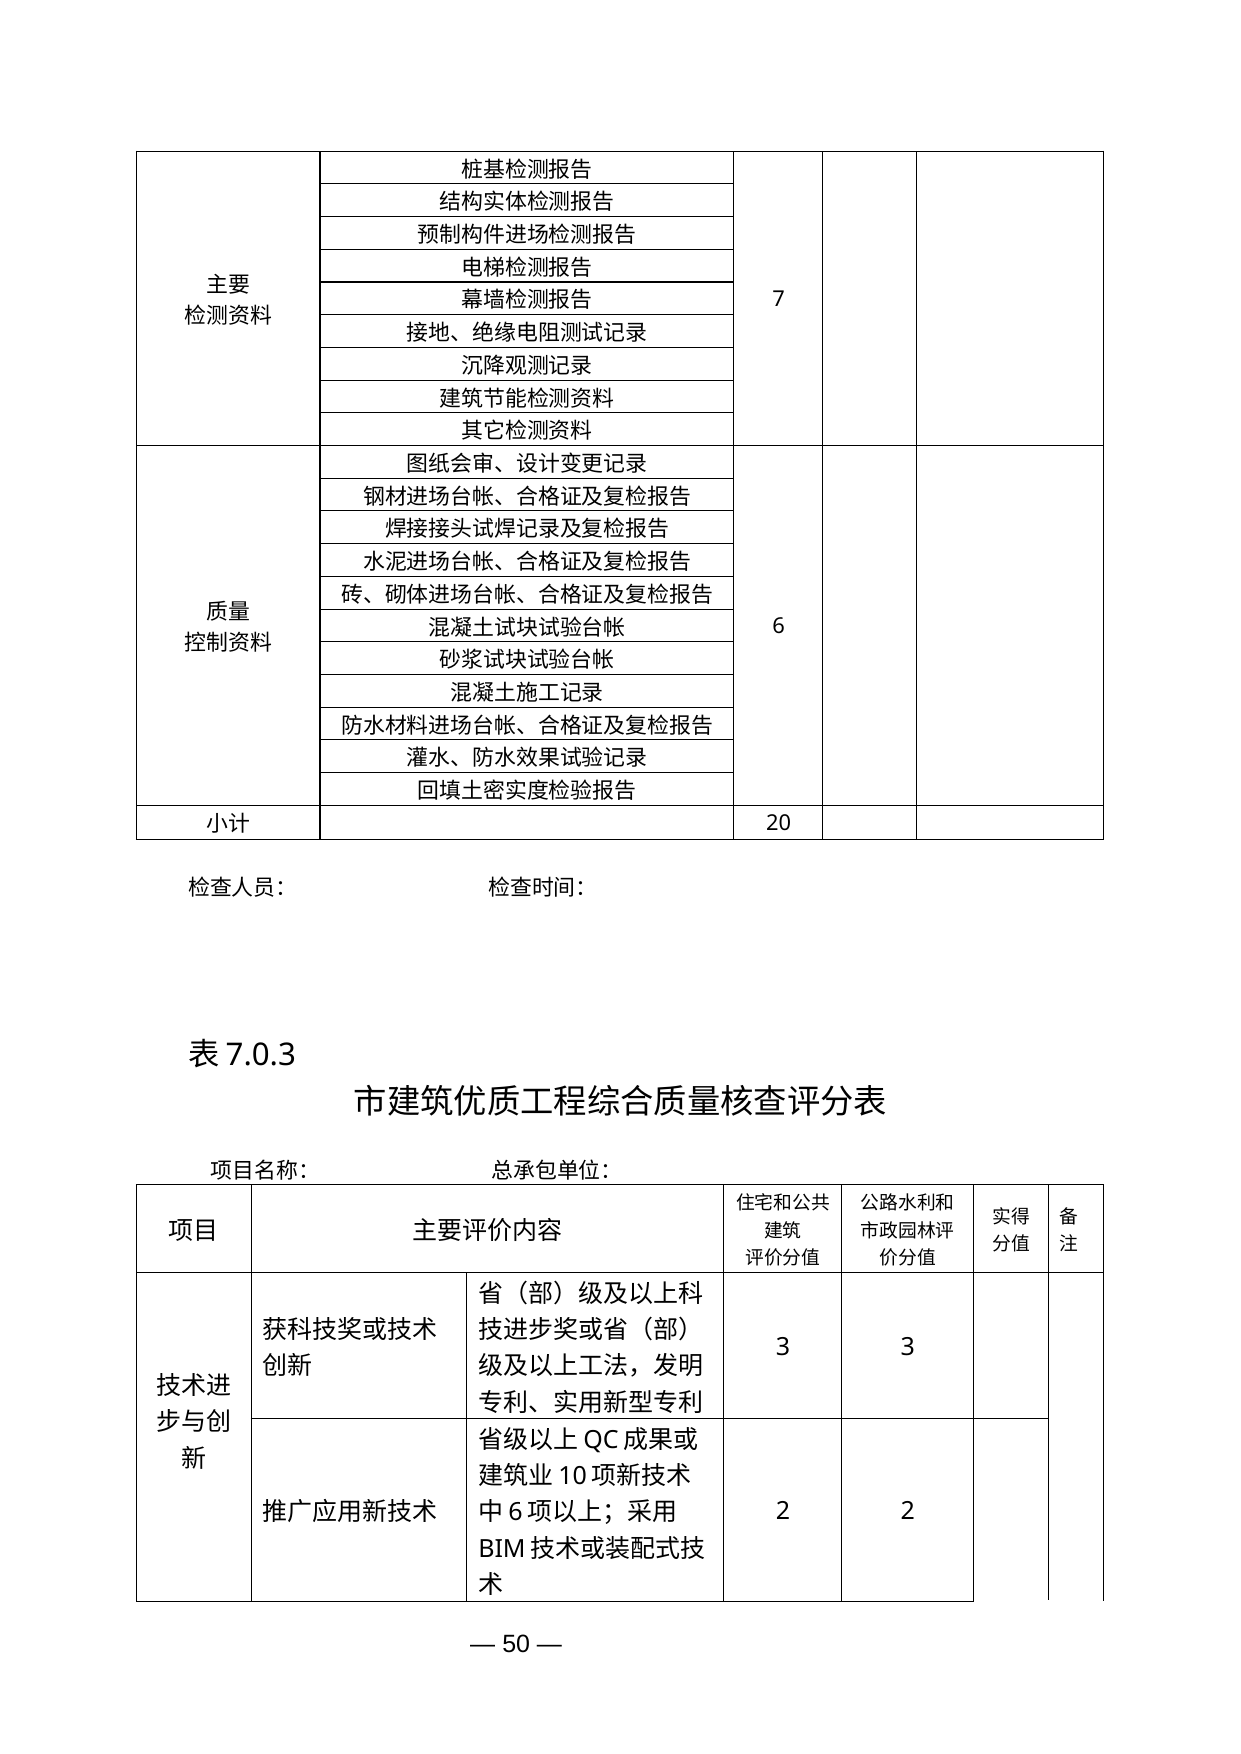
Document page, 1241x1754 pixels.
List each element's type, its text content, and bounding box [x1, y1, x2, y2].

table_cell [917, 152, 1103, 445]
table_cell 主要 检测资料 [137, 152, 319, 445]
table_cell [974, 1273, 1048, 1418]
table_cell 3 [842, 1273, 973, 1418]
table_cell 焊接接头试焊记录及复检报告 [321, 511, 733, 543]
table_cell 接地、绝缘电阻测试记录 [321, 315, 733, 347]
table_cell 混凝土施工记录 [321, 675, 733, 707]
table_cell 桩基检测报告 [321, 152, 733, 183]
table_header 主要评价内容 [252, 1185, 723, 1272]
table_header 公路水利和市政园林评价分值 [842, 1185, 973, 1272]
table_cell [974, 1419, 1048, 1601]
table_cell 沉降观测记录 [321, 348, 733, 379]
table_cell 获科技奖或技术创新 [252, 1273, 466, 1418]
table_cell 钢材进场台帐、合格证及复检报告 [321, 479, 733, 510]
table_cell 其它检测资料 [321, 413, 733, 445]
table_cell 推广应用新技术 [252, 1419, 466, 1601]
table_cell 防水材料进场台帐、合格证及复检报告 [321, 708, 733, 739]
table_cell 幕墙检测报告 [321, 283, 733, 314]
table_cell 省级以上QC成果或建筑业10项新技术中6项以上；采用BIM技术或装配式技术 [467, 1419, 723, 1601]
table_cell 回填土密实度检验报告 [321, 773, 733, 805]
text 项目名称： 总承包单位： [188, 1153, 1052, 1184]
table_cell 省（部）级及以上科技进步奖或省（部）级及以上工法，发明专利、实用新型专利 [467, 1273, 723, 1418]
table_cell [321, 806, 733, 839]
table_header 住宅和公共建筑 评价分值 [724, 1185, 841, 1272]
table_cell 质量 控制资料 [137, 446, 319, 805]
table_cell 3 [724, 1273, 841, 1418]
table_cell 灌水、防水效果试验记录 [321, 740, 733, 772]
table_cell 6 [734, 446, 822, 805]
table_cell [1048, 1273, 1103, 1601]
table_cell 技术进步与创新 [137, 1273, 251, 1601]
table_cell [917, 446, 1103, 805]
table_cell 电梯检测报告 [321, 250, 733, 281]
table_cell [917, 806, 1103, 839]
table_header 项目 [137, 1185, 251, 1272]
table_cell 7 [734, 152, 822, 445]
table_cell [823, 152, 916, 445]
table_cell 砂浆试块试验台帐 [321, 642, 733, 674]
table_cell 结构实体检测报告 [321, 184, 733, 216]
table_cell 小计 [137, 806, 319, 839]
table_cell 图纸会审、设计变更记录 [321, 446, 733, 478]
table_cell [823, 446, 916, 805]
table_header 实得分值 [974, 1185, 1048, 1272]
text 市建筑优质工程综合质量核查评分表 [188, 1075, 1052, 1123]
table_cell 建筑节能检测资料 [321, 381, 733, 412]
table_cell [823, 806, 916, 839]
table_cell 20 [734, 806, 822, 839]
table_cell 砖、砌体进场台帐、合格证及复检报告 [321, 577, 733, 608]
text 表7.0.3 [188, 1029, 1052, 1075]
table_header 备注 [1049, 1185, 1103, 1272]
table_cell 2 [842, 1419, 973, 1601]
table_cell 预制构件进场检测报告 [321, 217, 733, 249]
table_cell 水泥进场台帐、合格证及复检报告 [321, 544, 733, 576]
text 检查人员： 检查时间： [188, 870, 1052, 901]
table_cell 混凝土试块试验台帐 [321, 610, 733, 641]
table_cell 2 [724, 1419, 841, 1601]
